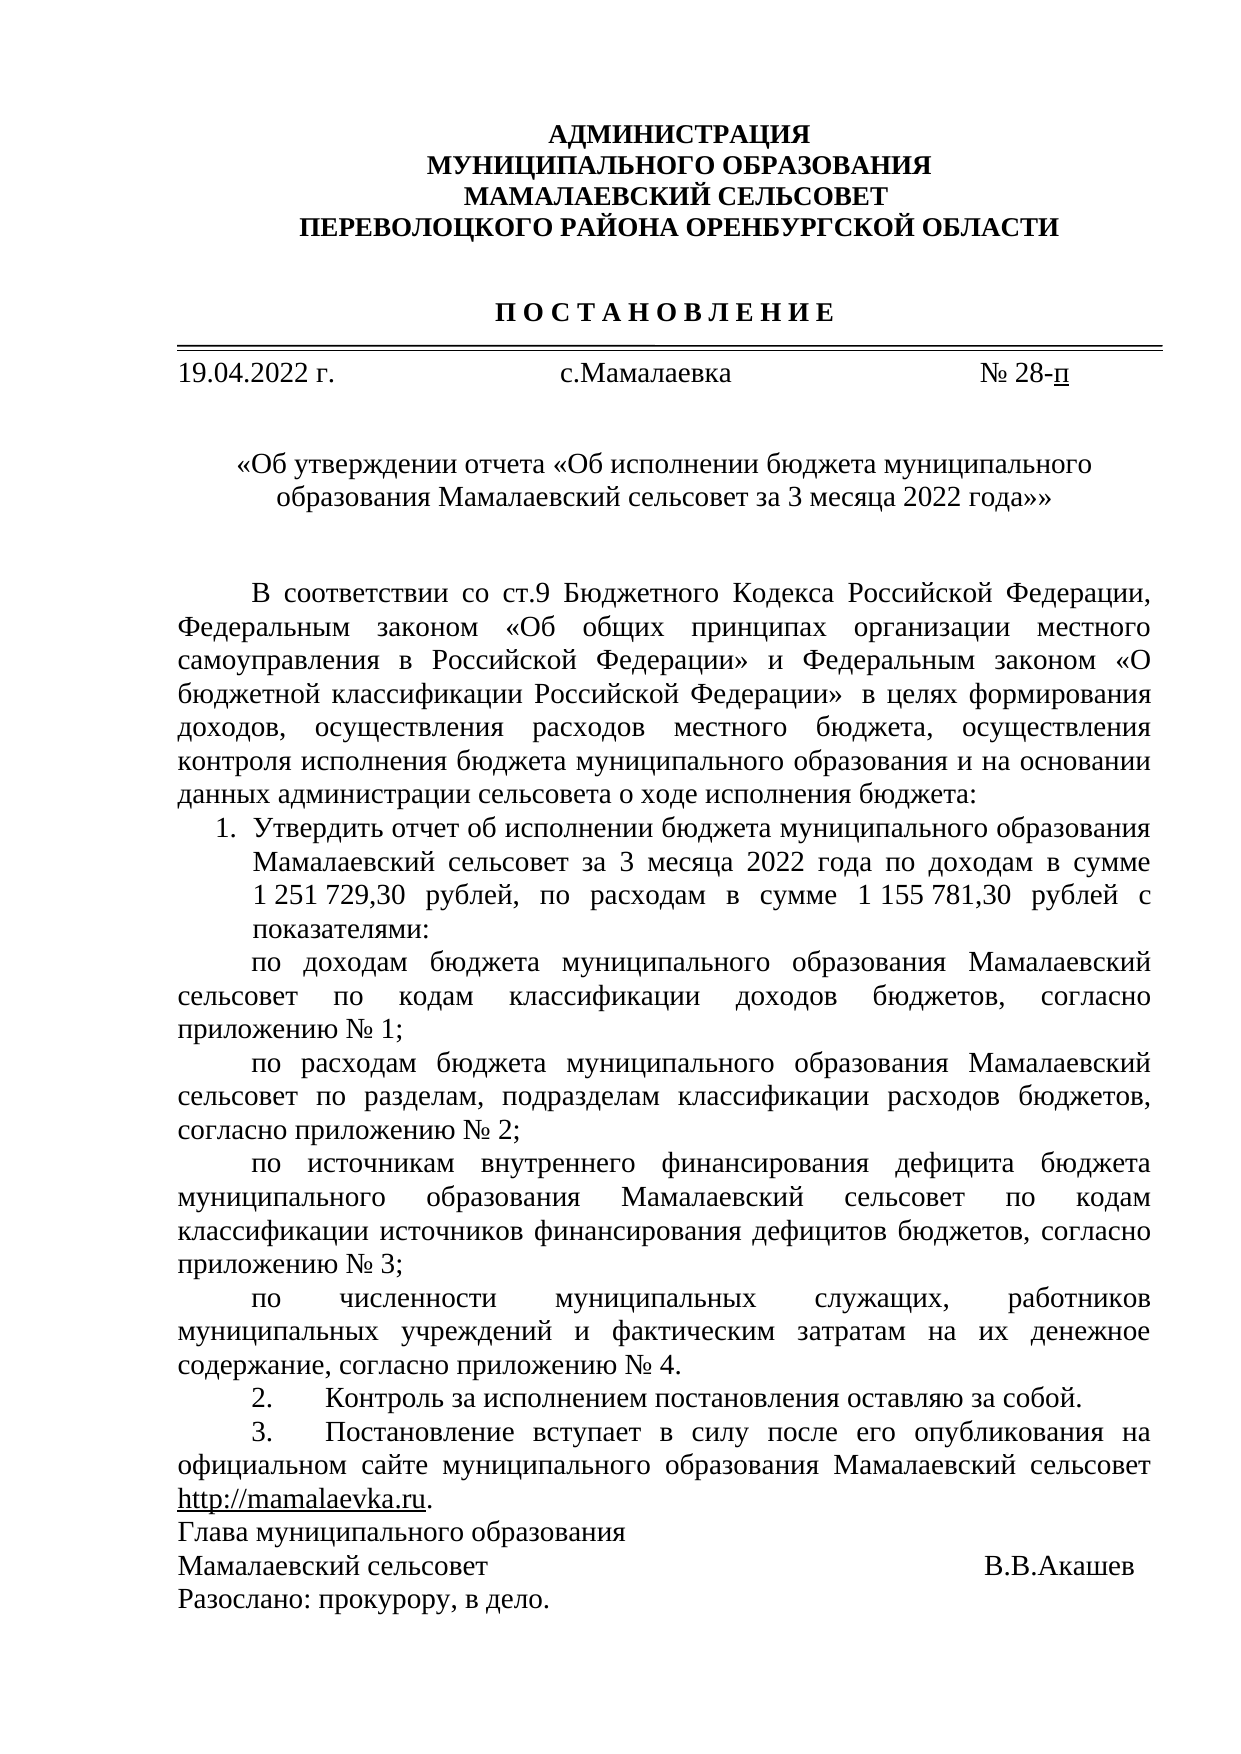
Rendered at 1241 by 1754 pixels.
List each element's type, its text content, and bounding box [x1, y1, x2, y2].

text «Об утверждении отчета «Об исполнении бюджета муниципального образования Мамалаевский сельсовет за 3 месяца 2022 года»» [177, 446, 1152, 513]
list Постановление вступает в силу после его опубликования на официальном сайте муниципального образования Мамалаевский сельсовет http://mamalaevka.ru. [177, 1414, 1152, 1514]
text Мамалаевский сельсовет В.В.Акашев [177, 1548, 1152, 1582]
text по численности муниципальных служащих, работников муниципальных учреждений и фактическим затратам на их денежное содержание, согласно приложению № 4. [177, 1280, 1152, 1380]
text Разослано: прокурору, в дело. [177, 1582, 1152, 1615]
list Контроль за исполнением постановления оставляю за собой. [177, 1380, 1152, 1414]
text по источникам внутреннего финансирования дефицита бюджета муниципального образования Мамалаевский сельсовет по кодам классификации источников финансирования дефицитов бюджетов, согласно приложению № 3; [177, 1146, 1152, 1280]
text В соответствии со ст.9 Бюджетного Кодекса Российской Федерации, Федеральным законом «Об общих принципах организации местного самоуправления в Российской Федерации» и Федеральным законом «О бюджетной классификации Российской Федерации» в целях формирования доходов, осуществления расходов местного бюджета, осуществления контроля исполнения бюджета муниципального образования и на основании данных администрации сельсовета о ходе исполнения бюджета: [177, 575, 1152, 810]
text по доходам бюджета муниципального образования Мамалаевский сельсовет по кодам классификации доходов бюджетов, согласно приложению № 1; [177, 944, 1152, 1045]
subtitle МАМАЛАЕВСКИЙ СЕЛЬСОВЕТ ПЕРЕВОЛОЦКОГО РАЙОНА ОРЕНБУРГСКОЙ ОБЛАСТИ [177, 180, 1181, 243]
subtitle МУНИЦИПАЛЬНОГО ОБРАЗОВАНИЯ [177, 149, 1181, 180]
text П О С Т А Н О В Л Е Н И Е [177, 296, 1152, 327]
list Утвердить отчет об исполнении бюджета муниципального образования Мамалаевский сельсовет за 3 месяца 2022 года по доходам в сумме 1 251 729,30 рублей, по расходам в сумме 1 155 781,30 рублей с показателями: [215, 810, 1152, 944]
text 19.04.2022 г. с.Мамалаевка № 28-п [177, 355, 1166, 388]
text Глава муниципального образования [177, 1514, 1152, 1548]
text по расходам бюджета муниципального образования Мамалаевский сельсовет по разделам, подразделам классификации расходов бюджетов, согласно приложению № 2; [177, 1045, 1152, 1146]
subtitle АДМИНИСТРАЦИЯ [177, 118, 1181, 149]
